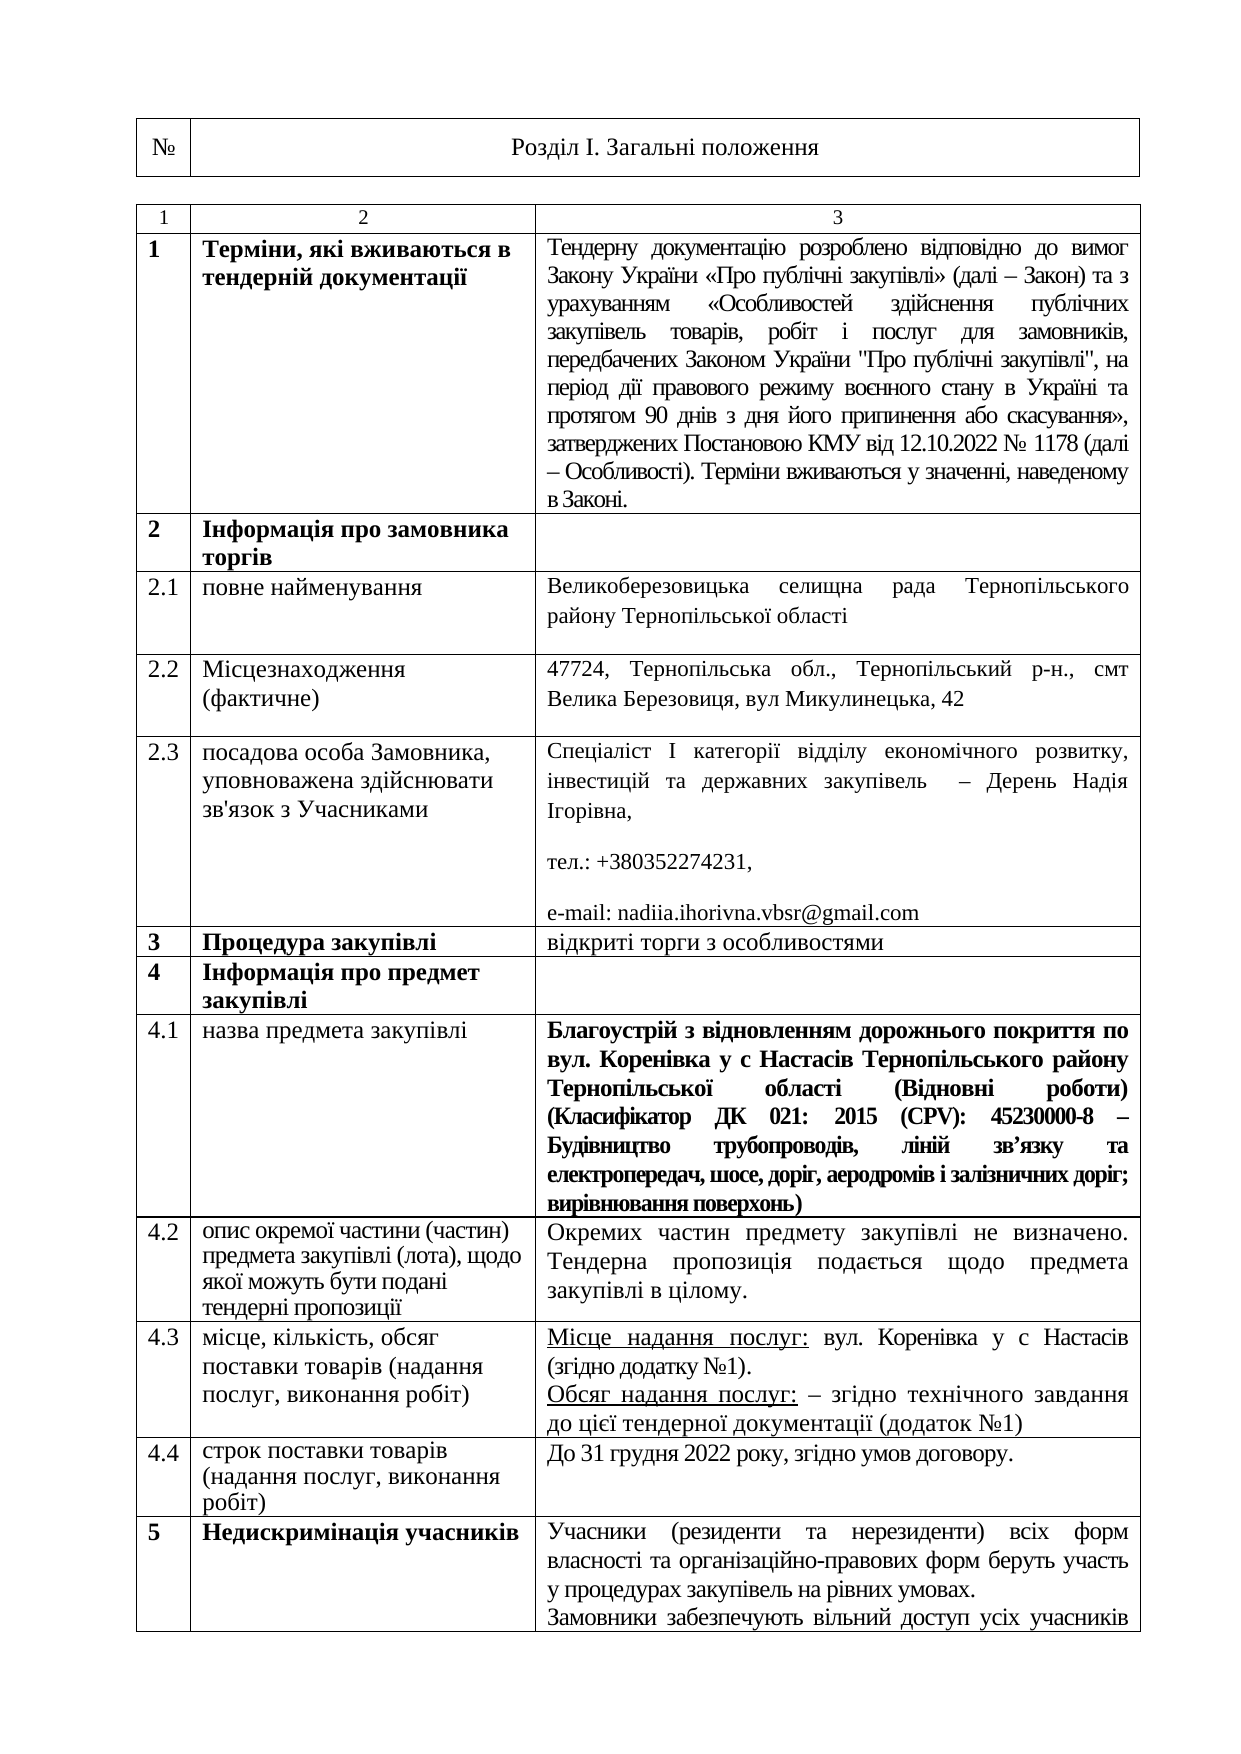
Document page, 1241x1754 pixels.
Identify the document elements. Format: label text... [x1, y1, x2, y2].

table_cell 4.4 [137, 1438, 190, 1516]
table_cell 4.1 [137, 1015, 190, 1216]
table_cell посадова особа Замовника, уповноважена здійснювати зв'язок з Учасниками [191, 737, 535, 926]
table_header Розділ І. Загальні положення [191, 119, 1139, 176]
table_cell Тендерну документацію розроблено відповідно до вимог Закону України «Про публічні закупівлі» (далі – Закон) та з урахуванням «Особливостей здійснення публічних закупівель товарів, робіт і послуг для замовників, передбачених Законом України "Про публічні закупівлі", на період дії правового режиму воєнного стану в Україні та протягом 90 днів з дня його припинення або скасування», затверджених Постановою КМУ від 12.10.2022 № 1178 (далі – Особливості). Терміни вживаються у значенні, наведеному в Законі. [536, 234, 1140, 513]
table_cell опис окремої частини (частин) предмета закупівлі (лота), щодо якої можуть бути подані тендерні пропозиції [191, 1218, 535, 1321]
table_cell Місцезнаходження (фактичне) [191, 655, 535, 736]
table_cell Терміни, які вживаються в тендерній документації [191, 234, 535, 513]
table_cell 47724, Тернопільська обл., Тернопільський р-н., смт Велика Березовиця, вул Микулинецька, 42 [536, 655, 1140, 736]
table_cell 4 [137, 957, 190, 1014]
table_cell 2 [137, 514, 190, 571]
table_cell До 31 грудня 2022 року, згідно умов договору. [536, 1438, 1140, 1516]
table_cell [536, 514, 1140, 571]
table_header 1 [137, 205, 190, 233]
table_cell 4.3 [137, 1322, 190, 1437]
table_cell 2.1 [137, 572, 190, 653]
table_header 3 [536, 205, 1140, 233]
table_cell Процедура закупівлі [191, 927, 535, 956]
table_cell повне найменування [191, 572, 535, 653]
table_cell Інформація про замовника торгів [191, 514, 535, 571]
table_cell Місце надання послуг: вул. Коренівка у с Настасів (згідно додатку №1). Обсяг надання послуг: – згідно технічного завдання до цієї тендерної документації (додаток №1) [536, 1322, 1140, 1437]
table_cell 5 [137, 1517, 190, 1631]
table_cell строк поставки товарів (надання послуг, виконання робіт) [191, 1438, 535, 1516]
table_header № [137, 119, 190, 176]
table_cell 3 [137, 927, 190, 956]
table_cell [536, 957, 1140, 1014]
table_cell Недискримінація учасників [191, 1517, 535, 1631]
table_cell Благоустрій з відновленням дорожнього покриття по вул. Коренівка у с Настасів Тернопільського району Тернопільської області (Відновні роботи) (Класифікатор ДК 021: 2015 (CPV): 45230000-8 – Будівництво трубопроводів, ліній зв’язку та електропередач, шосе, доріг, аеродромів і залізничних доріг; вирівнювання поверхонь) [536, 1015, 1140, 1216]
table_cell 1 [137, 234, 190, 513]
table_cell назва предмета закупівлі [191, 1015, 535, 1216]
table_header 2 [191, 205, 535, 233]
table_cell 2.3 [137, 737, 190, 926]
table_cell Спеціаліст I категорії відділу економічного розвитку, інвестицій та державних закупівель – Дерень Надія Ігорівна, тел.: +380352274231, е-mail: nadiia.ihorivna.vbsr@gmail.com [536, 737, 1140, 926]
table_cell 4.2 [137, 1218, 190, 1321]
table_cell відкриті торги з особливостями [536, 927, 1140, 956]
table_cell Великоберезовицька селищна рада Тернопільського району Тернопільської області [536, 572, 1140, 653]
table_cell Окремих частин предмету закупівлі не визначено. Тендерна пропозиція подається щодо предмета закупівлі в цілому. [536, 1218, 1140, 1321]
table_cell 2.2 [137, 655, 190, 736]
table_cell місце, кількість, обсяг поставки товарів (надання послуг, виконання робіт) [191, 1322, 535, 1437]
table_cell Інформація про предмет закупівлі [191, 957, 535, 1014]
